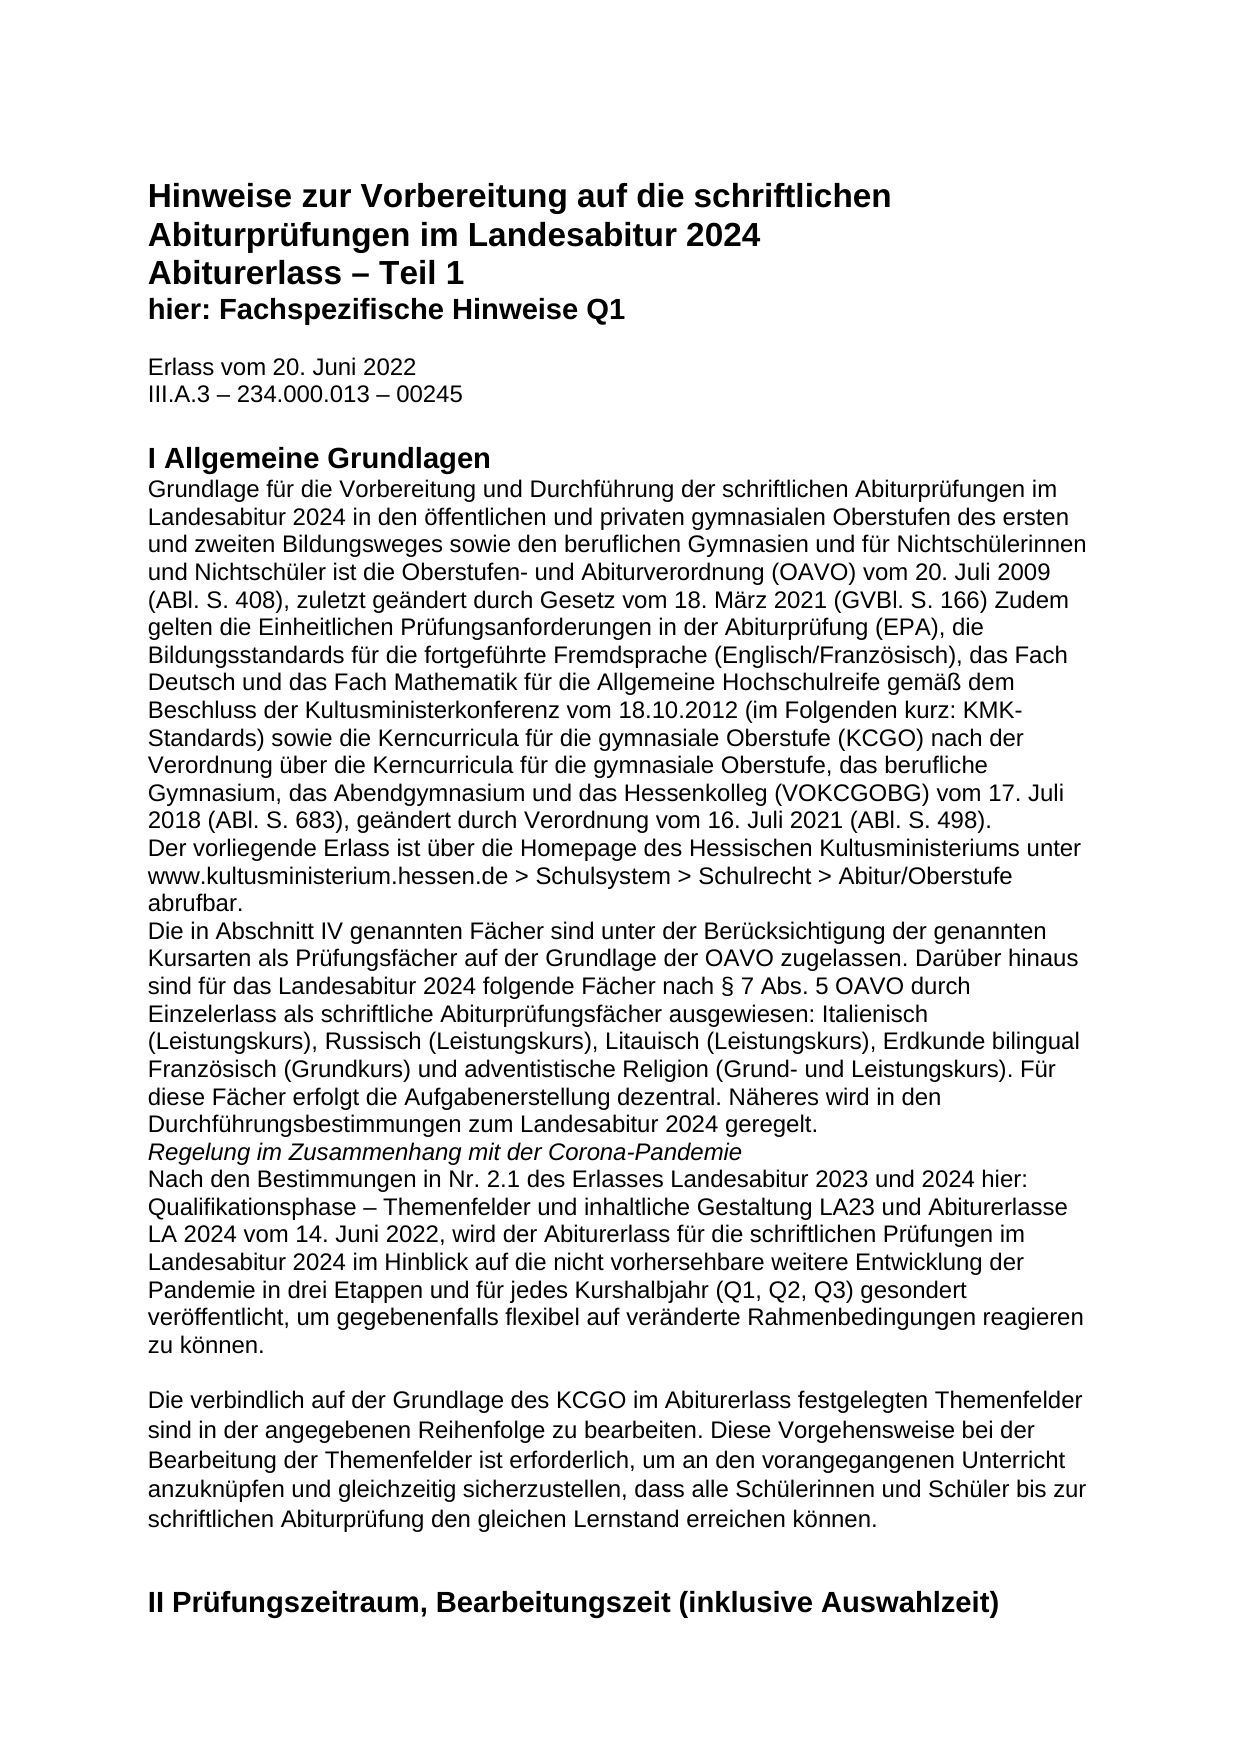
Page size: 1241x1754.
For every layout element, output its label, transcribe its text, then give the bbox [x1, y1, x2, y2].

text Grundlage für die Vorbereitung und Durchführung der schriftlichen Abiturprüfungen im Landesabitur 2024 in den öffentlichen und privaten gymnasialen Oberstufen des ersten und zweiten Bildungsweges sowie den beruflichen Gymnasien und für Nichtschülerinnen und Nichtschüler ist die Oberstufen- und Abiturverordnung (OAVO) vom 20. Juli 2009 (ABl. S. 408), zuletzt geändert durch Gesetz vom 18. März 2021 (GVBl. S. 166) Zudem gelten die Einheitlichen Prüfungsanforderungen in der Abiturprüfung (EPA), die Bildungsstandards für die fortgeführte Fremdsprache (Englisch/Französisch), das Fach Deutsch und das Fach Mathematik für die Allgemeine Hochschulreife gemäß dem Beschluss der Kultusministerkonferenz vom 18.10.2012 (im Folgenden kurz: KMK-Standards) sowie die Kerncurricula für die gymnasiale Oberstufe (KCGO) nach der Verordnung über die Kerncurricula für die gymnasiale Oberstufe, das berufliche Gymnasium, das Abendgymnasium und das Hessenkolleg (VOKCGOBG) vom 17. Juli 2018 (ABl. S. 683), geändert durch Verordnung vom 16. Juli 2021 (ABl. S. 498). [148, 475, 1093, 834]
text Regelung im Zusammenhang mit der Corona-Pandemie [148, 1138, 1093, 1165]
text hier: Fachspezifische Hinweise Q1 [148, 292, 1093, 325]
text Hinweise zur Vorbereitung auf die schriftlichen Abiturprüfungen im Landesabitur 2024 [148, 176, 1093, 253]
text Die verbindlich auf der Grundlage des KCGO im Abiturerlass festgelegten Themenfelder sind in der angegebenen Reihenfolge zu bearbeiten. Diese Vorgehensweise bei der Bearbeitung der Themenfelder ist erforderlich, um an den vorangegangenen Unterricht anzuknüpfen und gleichzeitig sicherzustellen, dass alle Schülerinnen und Schüler bis zur schriftlichen Abiturprüfung den gleichen Lernstand erreichen können. [148, 1386, 1093, 1533]
text Der vorliegende Erlass ist über die Homepage des Hessischen Kultusministeriums unter www.kultusministerium.hessen.de > Schulsystem > Schulrecht > Abitur/Oberstufe abrufbar. [148, 834, 1093, 917]
text I Allgemeine Grundlagen [148, 442, 1093, 475]
text Die in Abschnitt IV genannten Fächer sind unter der Berücksichtigung der genannten Kursarten als Prüfungsfächer auf der Grundlage der OAVO zugelassen. Darüber hinaus sind für das Landesabitur 2024 folgende Fächer nach § 7 Abs. 5 OAVO durch Einzelerlass als schriftliche Abiturprüfungsfächer ausgewiesen: Italienisch (Leistungskurs), Russisch (Leistungskurs), Litauisch (Leistungskurs), Erdkunde bilingual Französisch (Grundkurs) und adventistische Religion (Grund- und Leistungskurs). Für diese Fächer erfolgt die Aufgabenerstellung dezentral. Näheres wird in den Durchführungsbestimmungen zum Landesabitur 2024 geregelt. [148, 917, 1093, 1138]
text Nach den Bestimmungen in Nr. 2.1 des Erlasses Landesabitur 2023 und 2024 hier: Qualifikationsphase – Themenfelder und inhaltliche Gestaltung LA23 und Abiturerlasse LA 2024 vom 14. Juni 2022, wird der Abiturerlass für die schriftlichen Prüfungen im Landesabitur 2024 im Hinblick auf die nicht vorhersehbare weitere Entwicklung der Pandemie in drei Etappen und für jedes Kurshalbjahr (Q1, Q2, Q3) gesondert veröffentlicht, um gegebenenfalls flexibel auf veränderte Rahmenbedingungen reagieren zu können. [148, 1165, 1093, 1358]
text Erlass vom 20. Juni 2022 [148, 353, 1093, 380]
text Abiturerlass – Teil 1 [148, 253, 1093, 292]
text II Prüfungszeitraum, Bearbeitungszeit (inklusive Auswahlzeit) [148, 1585, 1093, 1619]
text III.A.3 – 234.000.013 – 00245 [148, 380, 1093, 408]
